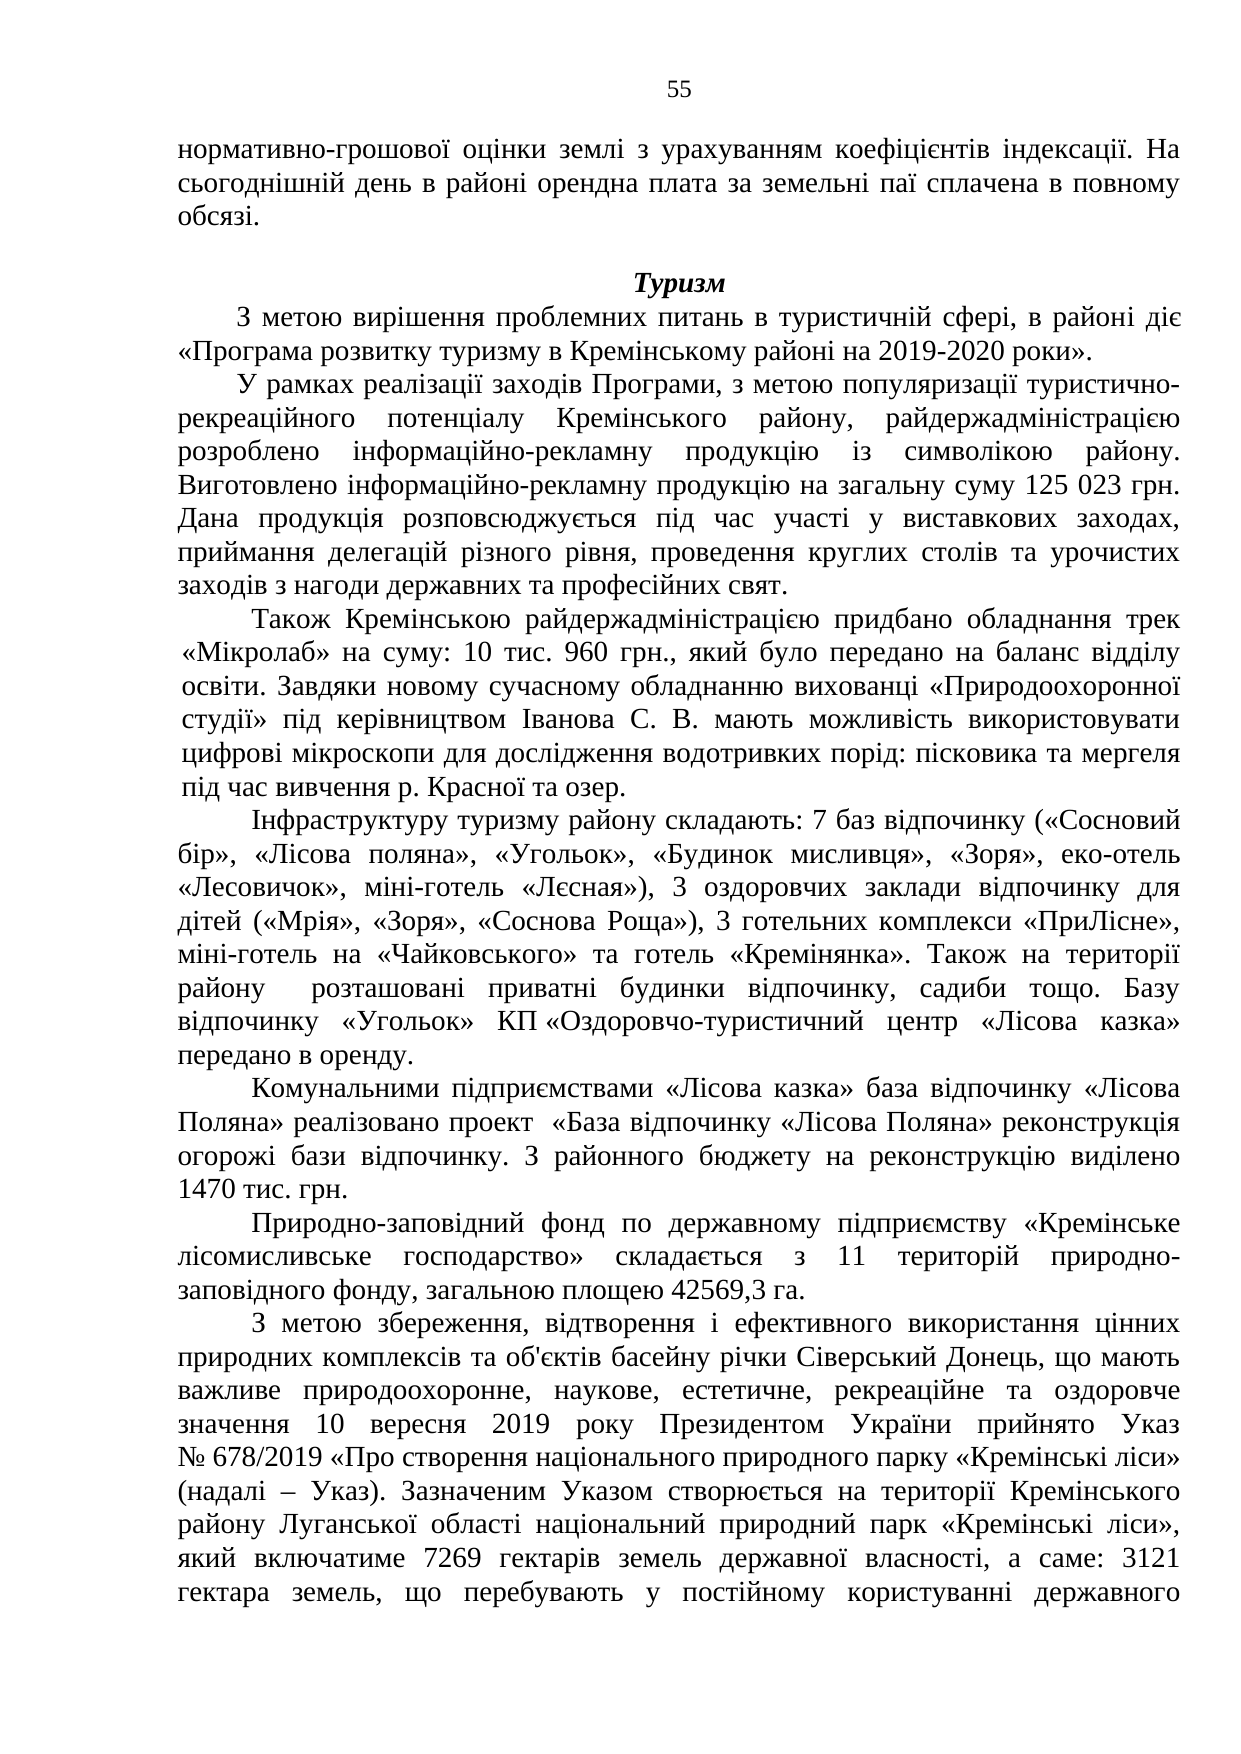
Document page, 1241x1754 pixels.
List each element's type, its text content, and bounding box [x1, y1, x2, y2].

text Природно-заповідний фонд по державному підприємству «Кремінське лісомисливське господарство» складається з 11 територій природно-заповідного фонду, загальною площею 42569,3 га. [177, 1205, 1181, 1305]
text У рамках реалізації заходів Програми, з метою популяризації туристично-рекреаційного потенціалу Кремінського району, райдержадміністрацією розроблено інформаційно-рекламну продукцію із символікою району. Виготовлено інформаційно-рекламну продукцію на загальну суму 125 023 грн. Дана продукція розповсюджується під час участі у виставкових заходах, приймання делегацій різного рівня, проведення круглих столів та урочистих заходів з нагоди державних та професійних свят. [177, 366, 1181, 601]
text Туризм [177, 266, 1181, 299]
text Комунальними підприємствами «Лісова казка» база відпочинку «Лісова Поляна» реалізовано проект «База відпочинку «Лісова Поляна» реконструкція огорожі бази відпочинку. З районного бюджету на реконструкцію виділено 1470 тис. грн. [177, 1071, 1181, 1205]
text Інфраструктуру туризму району складають: 7 баз відпочинку («Сосновий бір», «Лісова поляна», «Угольок», «Будинок мисливця», «Зоря», еко-отель «Лесовичок», міні-готель «Лєсная»), 3 оздоровчих заклади відпочинку для дітей («Мрія», «Зоря», «Соснова Роща»), 3 готельних комплекси «ПриЛісне», міні-готель на «Чайковського» та готель «Кремінянка». Також на території району розташовані приватні будинки відпочинку, садиби тощо. Базу відпочинку «Угольок» КП «Оздоровчо-туристичний центр «Лісова казка» передано в оренду. [177, 802, 1181, 1071]
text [177, 131, 1181, 232]
text З метою вирішення проблемних питань в туристичній сфері, в районі діє «Програма розвитку туризму в Кремінському районі на 2019-2020 роки». [177, 299, 1181, 366]
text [177, 1305, 1181, 1607]
text Також Кремінською райдержадміністрацією придбано обладнання трек «Мікролаб» на суму: 10 тис. 960 грн., який було передано на баланс відділу освіти. Завдяки новому сучасному обладнанню вихованці «Природоохоронної студії» під керівництвом Іванова С. В. мають можливість використовувати цифрові мікроскопи для дослідження водотривких порід: пісковика та мергеля під час вивчення р. Красної та озер. [181, 601, 1181, 802]
